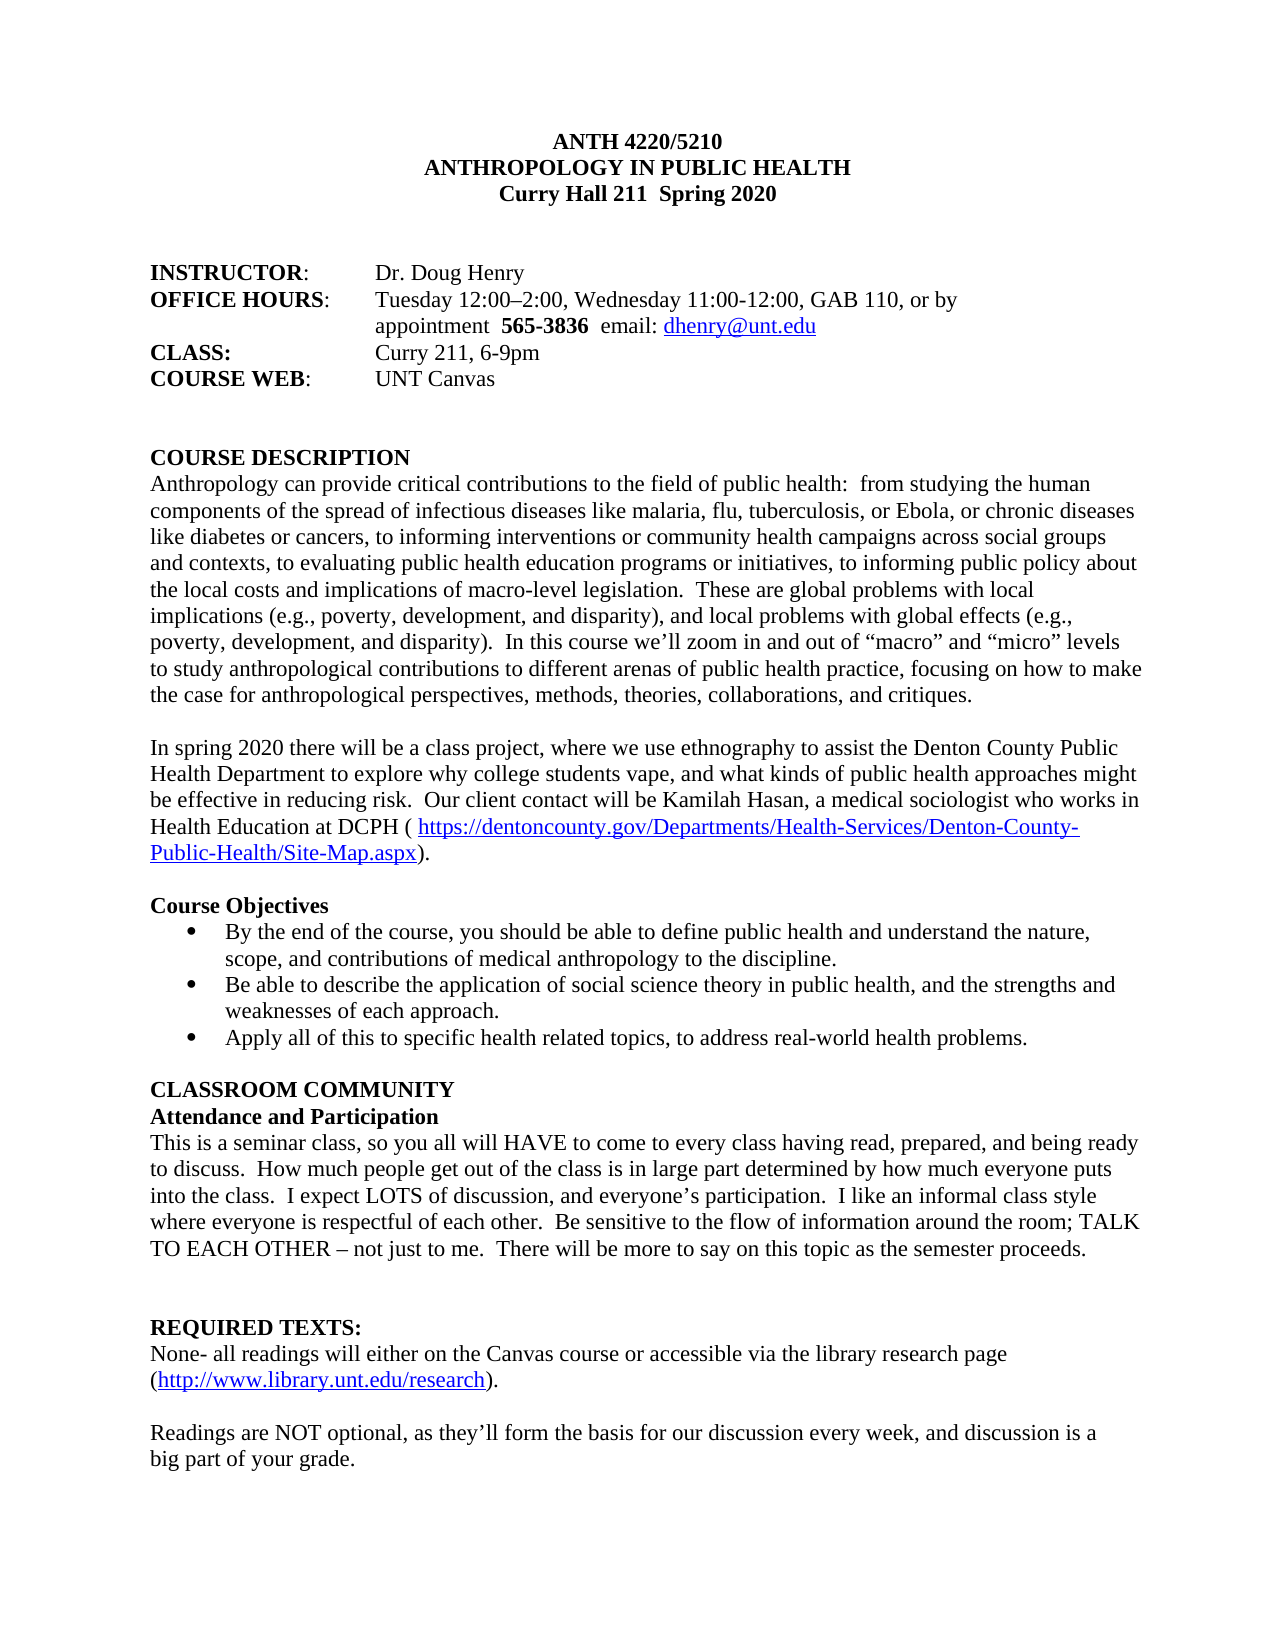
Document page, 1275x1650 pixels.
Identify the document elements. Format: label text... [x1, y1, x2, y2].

text OFFICE HOURS: Tuesday 12:00–2:00, Wednesday 11:00-12:00, GAB 110, or by [150, 286, 1144, 312]
text ANTHROPOLOGY IN PUBLIC HEALTH [150, 154, 1125, 180]
list Apply all of this to specific health related topics, to address real-world health problems. [187, 1024, 1144, 1050]
text None- all readings will either on the Canvas course or accessible via the library research page (http://www.library.unt.edu/research). [150, 1340, 1125, 1393]
text COURSE DESCRIPTION [150, 444, 1144, 470]
text appointment 565-3836 email: dhenry@unt.edu [150, 312, 1144, 338]
text Readings are NOT optional, as they’ll form the basis for our discussion every week, and discussion is a big part of your grade. [150, 1419, 1125, 1472]
text CLASSROOM COMMUNITY [150, 1076, 1144, 1103]
text This is a seminar class, so you all will HAVE to come to every class having read, prepared, and being ready to discuss. How much people get out of the class is in large part determined by how much everyone puts into the class. I expect LOTS of discussion, and everyone’s participation. I like an informal class style where everyone is respectful of each other. Be sensitive to the flow of information around the room; TALK TO EACH OTHER – not just to me. There will be more to say on this topic as the semester proceeds. [150, 1129, 1144, 1261]
text COURSE WEB: UNT Canvas [150, 365, 1144, 391]
text ANTH 4220/5210 [150, 128, 1125, 154]
text In spring 2020 there will be a class project, where we use ethnography to assist the Denton County Public Health Department to explore why college students vape, and what kinds of public health approaches might be effective in reducing risk. Our client contact will be Kamilah Hasan, a medical sociologist who works in Health Education at DCPH ( https://dentoncounty.gov/Departments/Health-Services/Denton-County-Public-Health/Site-Map.aspx). [150, 734, 1144, 866]
text Required Texts: [150, 1314, 1125, 1340]
list By the end of the course, you should be able to define public health and understand the nature, scope, and contributions of medical anthropology to the discipline. [187, 918, 1144, 971]
text Curry Hall 211 Spring 2020 [150, 180, 1125, 207]
text Anthropology can provide critical contributions to the field of public health: from studying the human components of the spread of infectious diseases like malaria, flu, tuberculosis, or Ebola, or chronic diseases like diabetes or cancers, to informing interventions or community health campaigns across social groups and contexts, to evaluating public health education programs or initiatives, to informing public policy about the local costs and implications of macro-level legislation. These are global problems with local implications (e.g., poverty, development, and disparity), and local problems with global effects (e.g., poverty, development, and disparity). In this course we’ll zoom in and out of “macro” and “micro” levels to study anthropological contributions to different arenas of public health practice, focusing on how to make the case for anthropological perspectives, methods, theories, collaborations, and critiques. [150, 470, 1144, 707]
text Attendance and Participation [150, 1103, 1144, 1129]
text Course Objectives [150, 892, 1144, 918]
text INSTRUCTOR: Dr. Doug Henry [150, 259, 1125, 286]
text CLASS: Curry 211, 6-9pm [150, 338, 1144, 365]
list Be able to describe the application of social science theory in public health, and the strengths and weaknesses of each approach. [187, 971, 1144, 1024]
